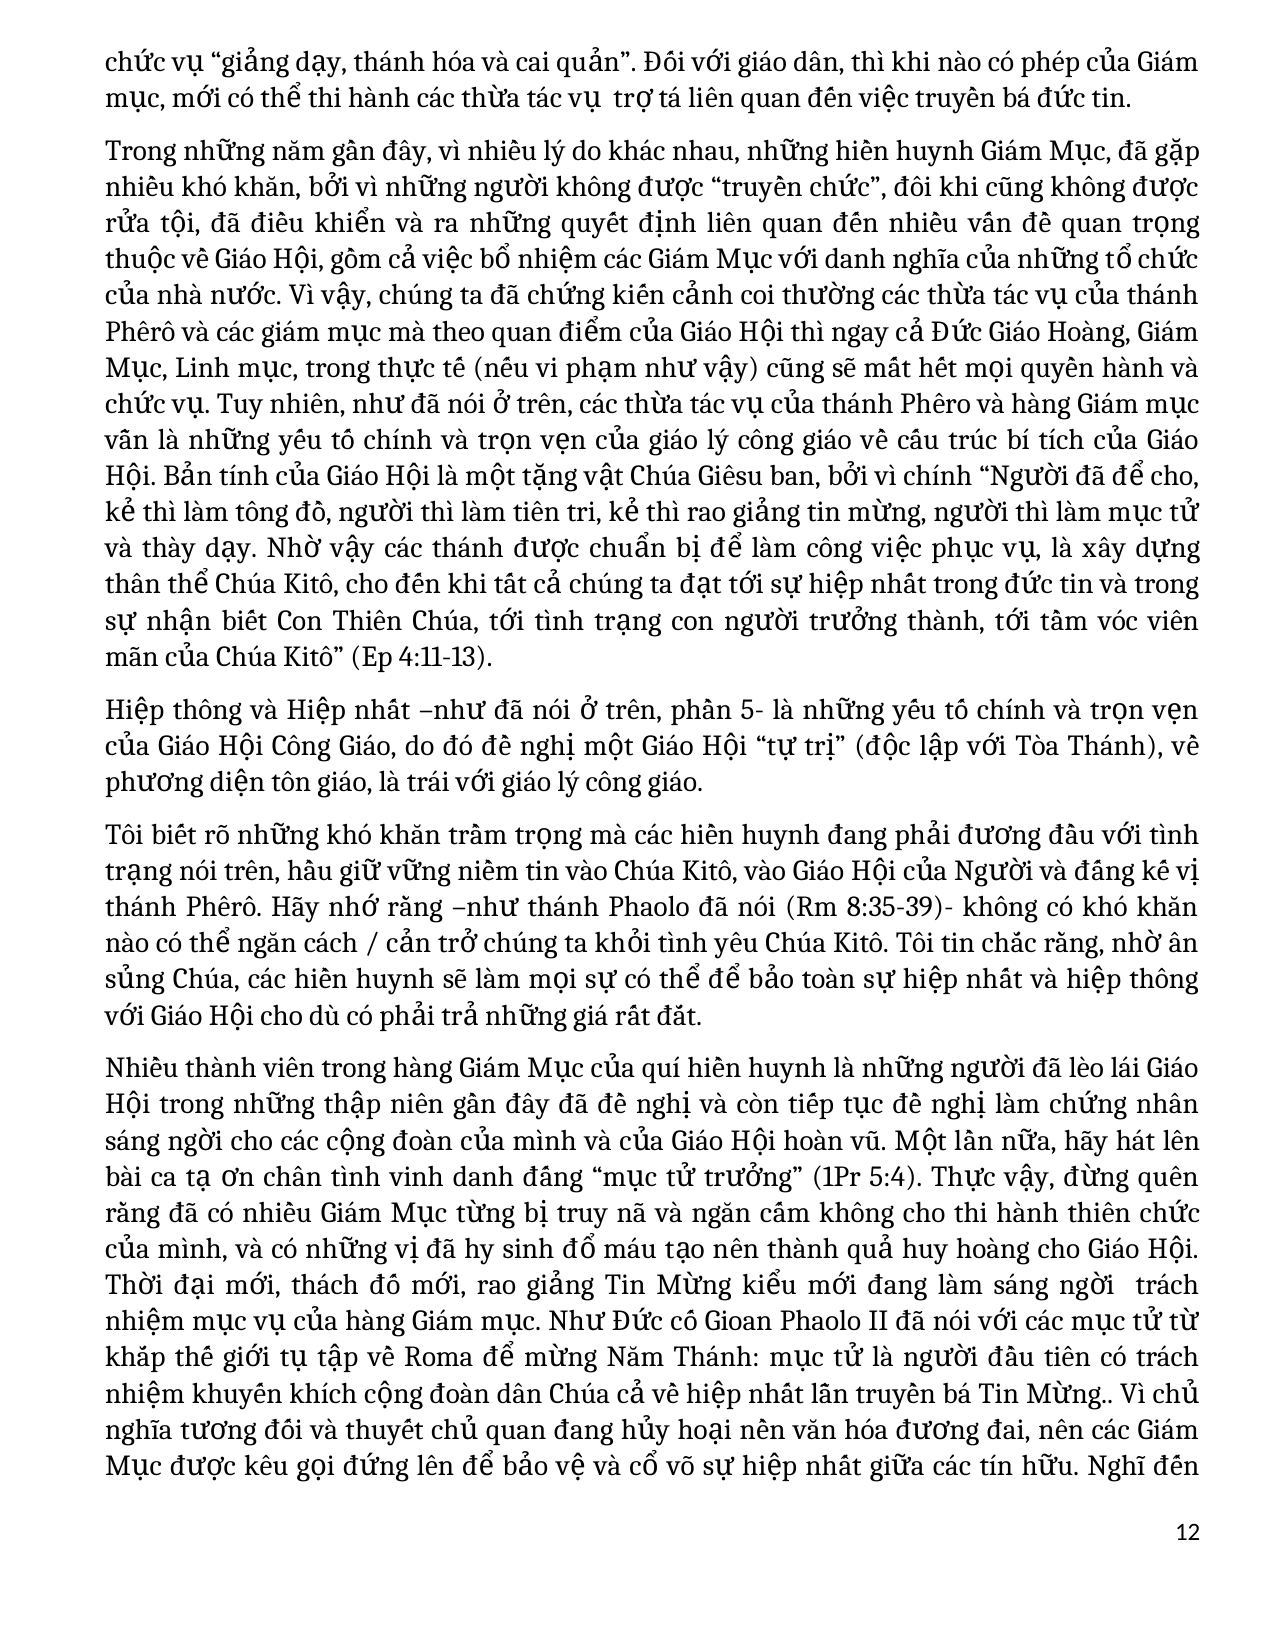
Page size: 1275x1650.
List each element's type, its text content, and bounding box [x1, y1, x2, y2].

text Hiệp thông và Hiệp nhất –như đã nói ở trên, phần 5- là những yếu tố chính và trọn vẹn của Giáo Hội Công Giáo, do đó đề nghị một Giáo Hội “tự trị” (độc lập với Tòa Thánh), về phương diện tôn giáo, là trái với giáo lý công giáo. [105, 693, 1200, 799]
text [105, 45, 1200, 115]
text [105, 1051, 1200, 1483]
text Tôi biết rõ những khó khăn trầm trọng mà các hiền huynh đang phải đương đầu với tình trạng nói trên, hầu giữ vững niềm tin vào Chúa Kitô, vào Giáo Hội của Người và đấng kế vị thánh Phêrô. Hãy nhớ rằng –như thánh Phaolo đã nói (Rm 8:35-39)- không có khó khăn nào có thể ngăn cách / cản trở chúng ta khỏi tình yêu Chúa Kitô. Tôi tin chắc rằng, nhờ ân sủng Chúa, các hiền huynh sẽ làm mọi sự có thể để bảo toàn sự hiệp nhất và hiệp thông với Giáo Hội cho dù có phải trả những giá rất đắt. [105, 818, 1200, 1032]
text Trong những năm gần đây, vì nhiều lý do khác nhau, những hiền huynh Giám Mục, đã gặp nhiều khó khăn, bởi vì những người không được “truyền chức”, đôi khi cũng không được rửa tội, đã điều khiển và ra những quyết định liên quan đến nhiều vấn đề quan trọng thuộc về Giáo Hội, gồm cả việc bổ nhiệm các Giám Mục với danh nghĩa của những tổ chức của nhà nước. Vì vậy, chúng ta đã chứng kiến cảnh coi thường các thừa tác vụ của thánh Phêrô và các giám mục mà theo quan điểm của Giáo Hội thì ngay cả Đức Giáo Hoàng, Giám Mục, Linh mục, trong thực tế (nếu vi phạm như vậy) cũng sẽ mất hết mọi quyền hành và chức vụ. Tuy nhiên, như đã nói ở trên, các thừa tác vụ của thánh Phêro và hàng Giám mục vẫn là những yếu tố chính và trọn vẹn của giáo lý công giáo về cấu trúc bí tích của Giáo Hội. Bản tính của Giáo Hội là một tặng vật Chúa Giêsu ban, bởi vì chính “Người đã để cho, kẻ thì làm tông đồ, người thì làm tiên tri, kẻ thì rao giảng tin mừng, người thì làm mục tử và thày dạy. Nhờ vậy các thánh được chuẩn bị để làm công việc phục vụ, là xây dựng thân thể Chúa Kitô, cho đến khi tất cả chúng ta đạt tới sự hiệp nhất trong đức tin và trong sự nhận biết Con Thiên Chúa, tới tình trạng con người trưởng thành, tới tầm vóc viên mãn của Chúa Kitô” (Ep 4:11-13). [105, 134, 1200, 673]
